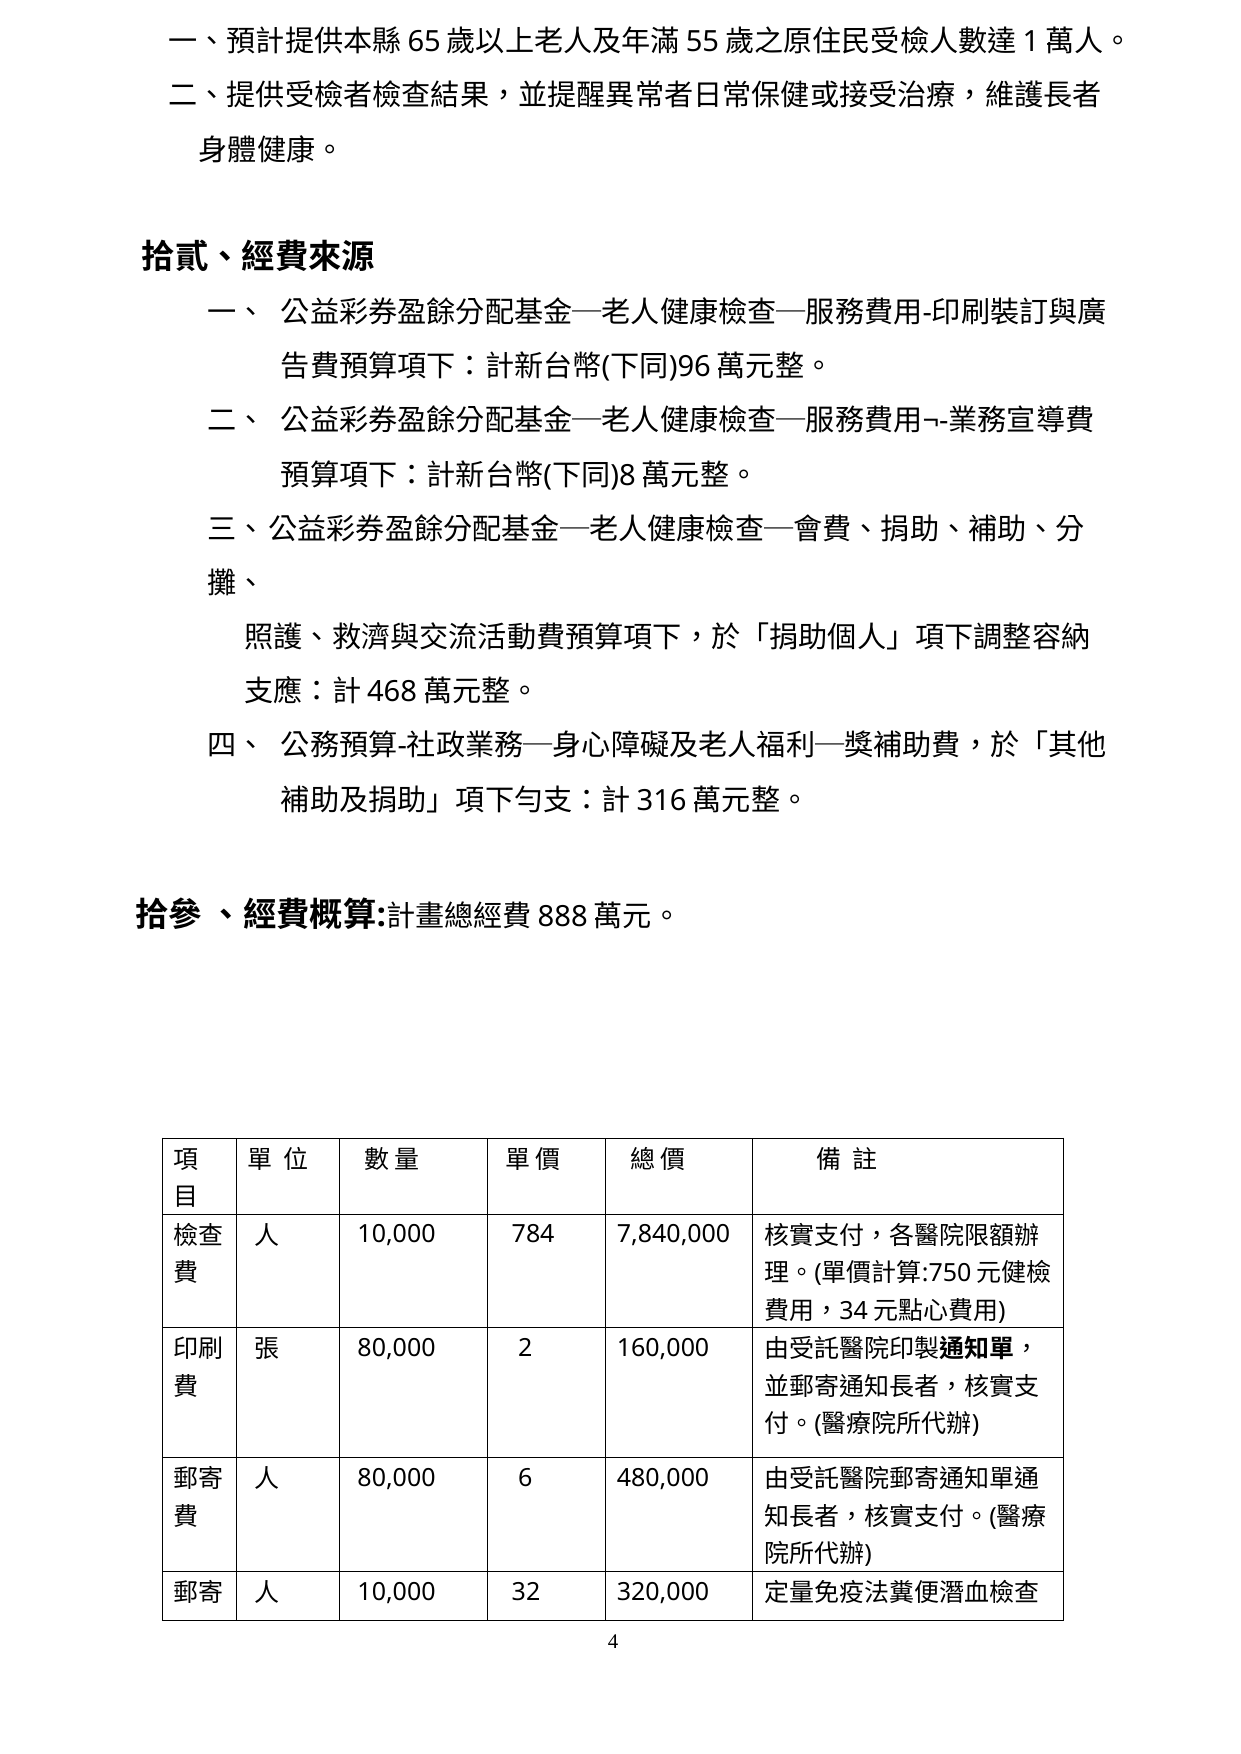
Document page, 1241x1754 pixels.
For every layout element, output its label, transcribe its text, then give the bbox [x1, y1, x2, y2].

table_cell 由受託醫院郵寄通知單通知長者，核實支付。(醫療院所代辦) [753, 1458, 1063, 1571]
table_cell 郵寄費 [163, 1458, 236, 1571]
table_cell 6 [488, 1458, 605, 1571]
table_cell 784 [488, 1215, 605, 1327]
table_cell 160,000 [606, 1328, 752, 1457]
text 支應：計468萬元整。 [222, 658, 1107, 712]
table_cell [753, 1572, 1063, 1620]
text 拾參 、經費概算:計畫總經費888萬元。 [118, 875, 1107, 950]
list 一、預計提供本縣65歲以上老人及年滿55歲之原住民受檢人數達1萬人。 [168, 8, 1107, 62]
table_cell 80,000 [340, 1328, 487, 1457]
table_header 總 價 [606, 1139, 752, 1213]
table_header 備 註 [753, 1139, 1063, 1213]
list 拾貳、經費來源 [133, 225, 1107, 279]
table_cell 10,000 [340, 1215, 487, 1327]
table_cell 由受託醫院印製通知單，並郵寄通知長者，核實支付。(醫療院所代辦) [753, 1328, 1063, 1457]
list 身體健康。 [168, 117, 1107, 171]
table_cell 張 [237, 1328, 339, 1457]
table_cell 郵寄費 [163, 1572, 236, 1620]
text 照護、救濟與交流活動費預算項下，於「捐助個人」項下調整容納 [222, 604, 1107, 658]
table_cell 檢查費 [163, 1215, 236, 1327]
table_header 單 價 [488, 1139, 605, 1213]
table_cell 人 [237, 1572, 339, 1620]
table_cell 80,000 [340, 1458, 487, 1571]
table_cell 320,000 [606, 1572, 752, 1620]
table_cell 480,000 [606, 1458, 752, 1571]
table_cell 人 [237, 1458, 339, 1571]
list 公益彩券盈餘分配基金─老人健康檢查─會費、捐助、補助、分攤、 [207, 496, 1107, 604]
table_cell 2 [488, 1328, 605, 1457]
list 二、提供受檢者檢查結果，並提醒異常者日常保健或接受治療，維護長者 [168, 62, 1107, 117]
table_cell 10,000 [340, 1572, 487, 1620]
list 公益彩券盈餘分配基金─老人健康檢查─服務費用¬-業務宣導費預算項下：計新台幣(下同)8萬元整。 [207, 387, 1107, 496]
list 公務預算-社政業務─身心障礙及老人福利─獎補助費，於「其他補助及捐助」項下勻支：計316萬元整。 [207, 712, 1107, 821]
table_header 項 目 [163, 1139, 236, 1213]
table_cell 核實支付，各醫院限額辦理。(單價計算:750元健檢費用，34元點心費用) [753, 1215, 1063, 1327]
table_header 數 量 [340, 1139, 487, 1213]
table_cell 印刷費 [163, 1328, 236, 1457]
table_cell 7,840,000 [606, 1215, 752, 1327]
list 公益彩券盈餘分配基金─老人健康檢查─服務費用-印刷裝訂與廣告費預算項下：計新台幣(下同)96萬元整。 [207, 279, 1107, 387]
table_cell 32 [488, 1572, 605, 1620]
table_header 單 位 [237, 1139, 339, 1213]
table_cell 人 [237, 1215, 339, 1327]
